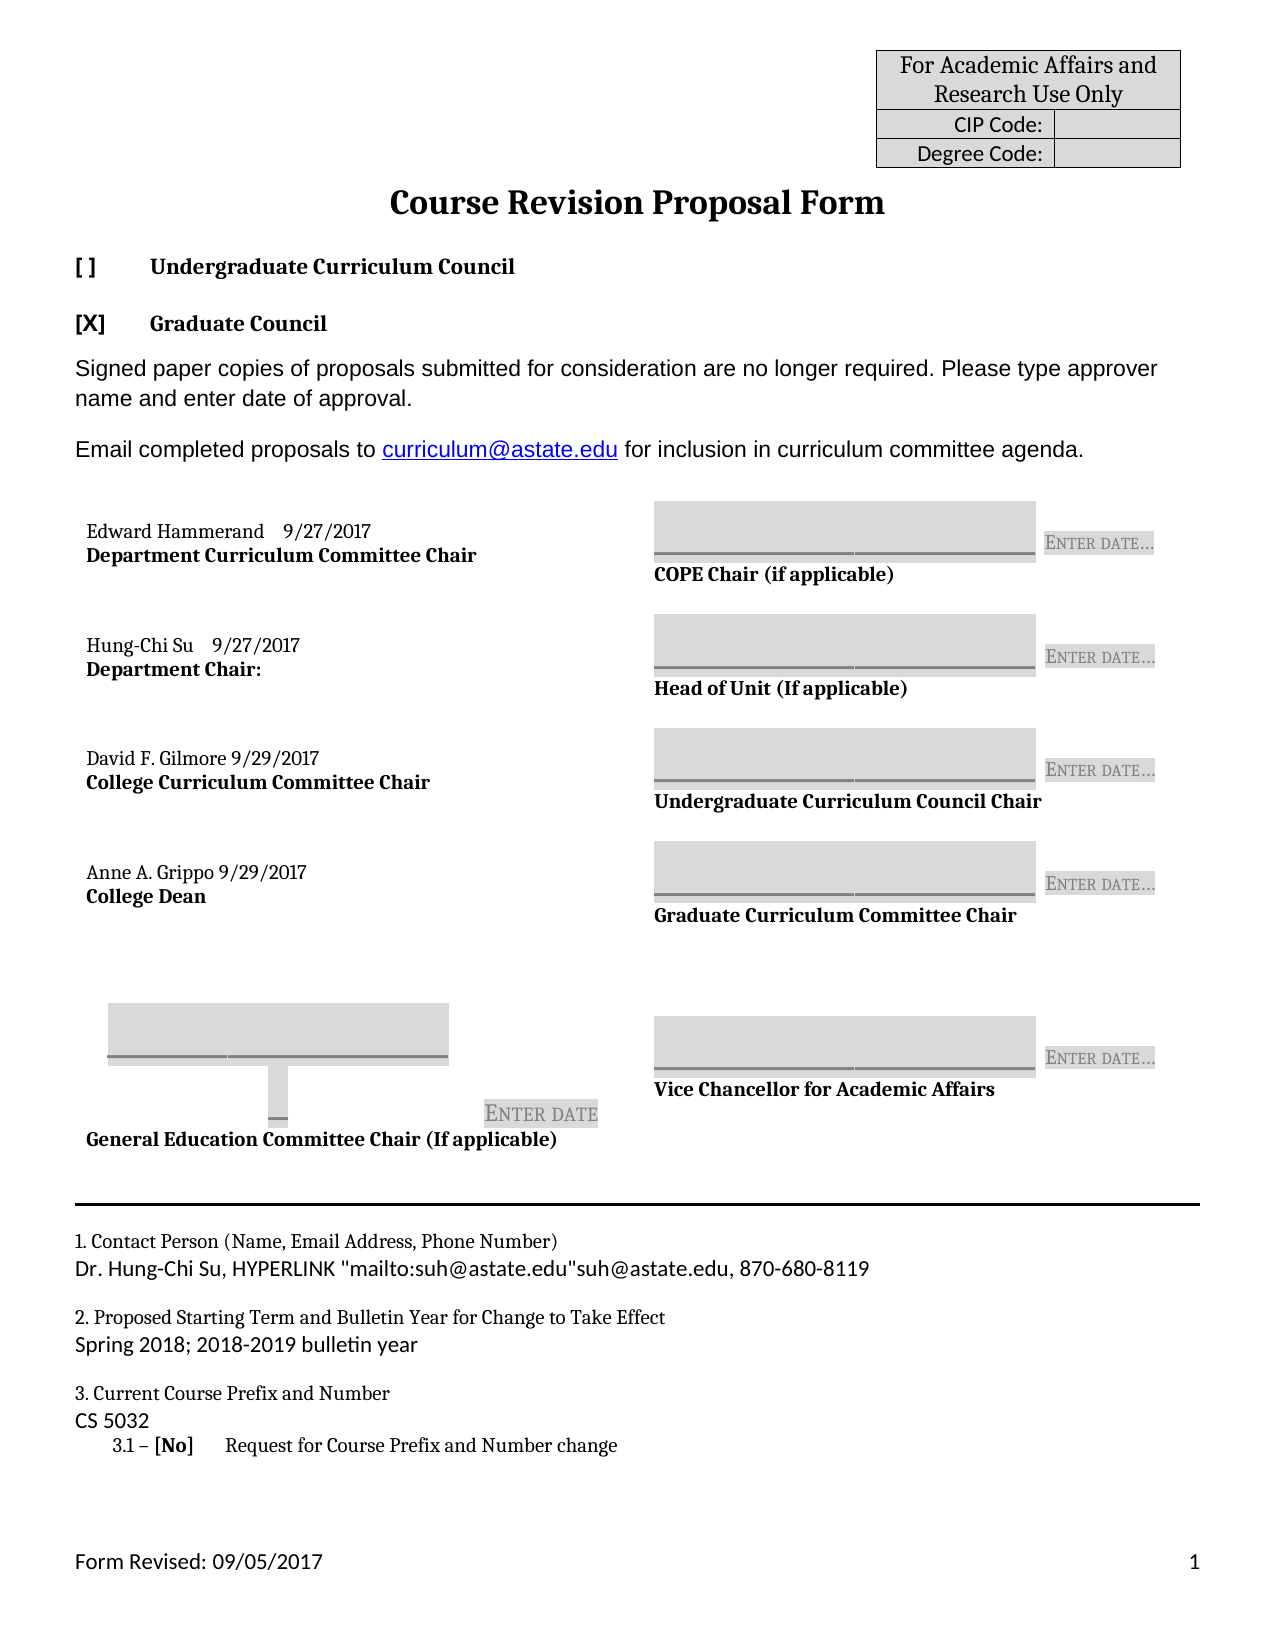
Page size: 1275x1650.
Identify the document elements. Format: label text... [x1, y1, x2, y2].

table_cell Department Chair: [75, 601, 643, 714]
table_cell General Education Committee Chair (If applicable) [75, 941, 643, 1177]
table_cell [1055, 110, 1180, 138]
text [X] Graduate Council [75, 307, 1200, 338]
table_cell Vice Chancellor for Academic Affairs [643, 941, 1211, 1177]
table_header Department Curriculum Committee Chair [75, 487, 643, 601]
text 3.1 – [] Request for Course Prefix and Number change [112, 1434, 1200, 1458]
text Course Revision Proposal Form [75, 182, 1200, 223]
text 3. Current Course Prefix and Number [75, 1382, 1200, 1406]
table_cell Graduate Curriculum Committee Chair [643, 828, 1211, 941]
text Signed paper copies of proposals submitted for consideration are no longer required. Please type approver name and enter date of approval. [75, 355, 1200, 412]
table_cell Degree Code: [877, 139, 1054, 167]
table_header COPE Chair (if applicable) [643, 487, 1211, 601]
table_cell College Dean [75, 828, 643, 941]
table_cell Undergraduate Curriculum Council Chair [643, 714, 1211, 828]
table_cell Head of Unit (If applicable) [643, 601, 1211, 714]
text 1. Contact Person (Name, Email Address, Phone Number) [75, 1230, 1200, 1254]
table_cell College Curriculum Committee Chair [75, 714, 643, 828]
text Email completed proposals to curriculum@astate.edu for inclusion in curriculum committee agenda. [75, 436, 1200, 463]
table_header For Academic Affairs and Research Use Only [877, 51, 1180, 109]
text 2. Proposed Starting Term and Bulletin Year for Change to Take Effect [75, 1306, 1200, 1330]
table_cell [1055, 139, 1180, 167]
text [ ] Undergraduate Curriculum Council [75, 250, 1200, 281]
table_cell CIP Code: [877, 110, 1054, 138]
